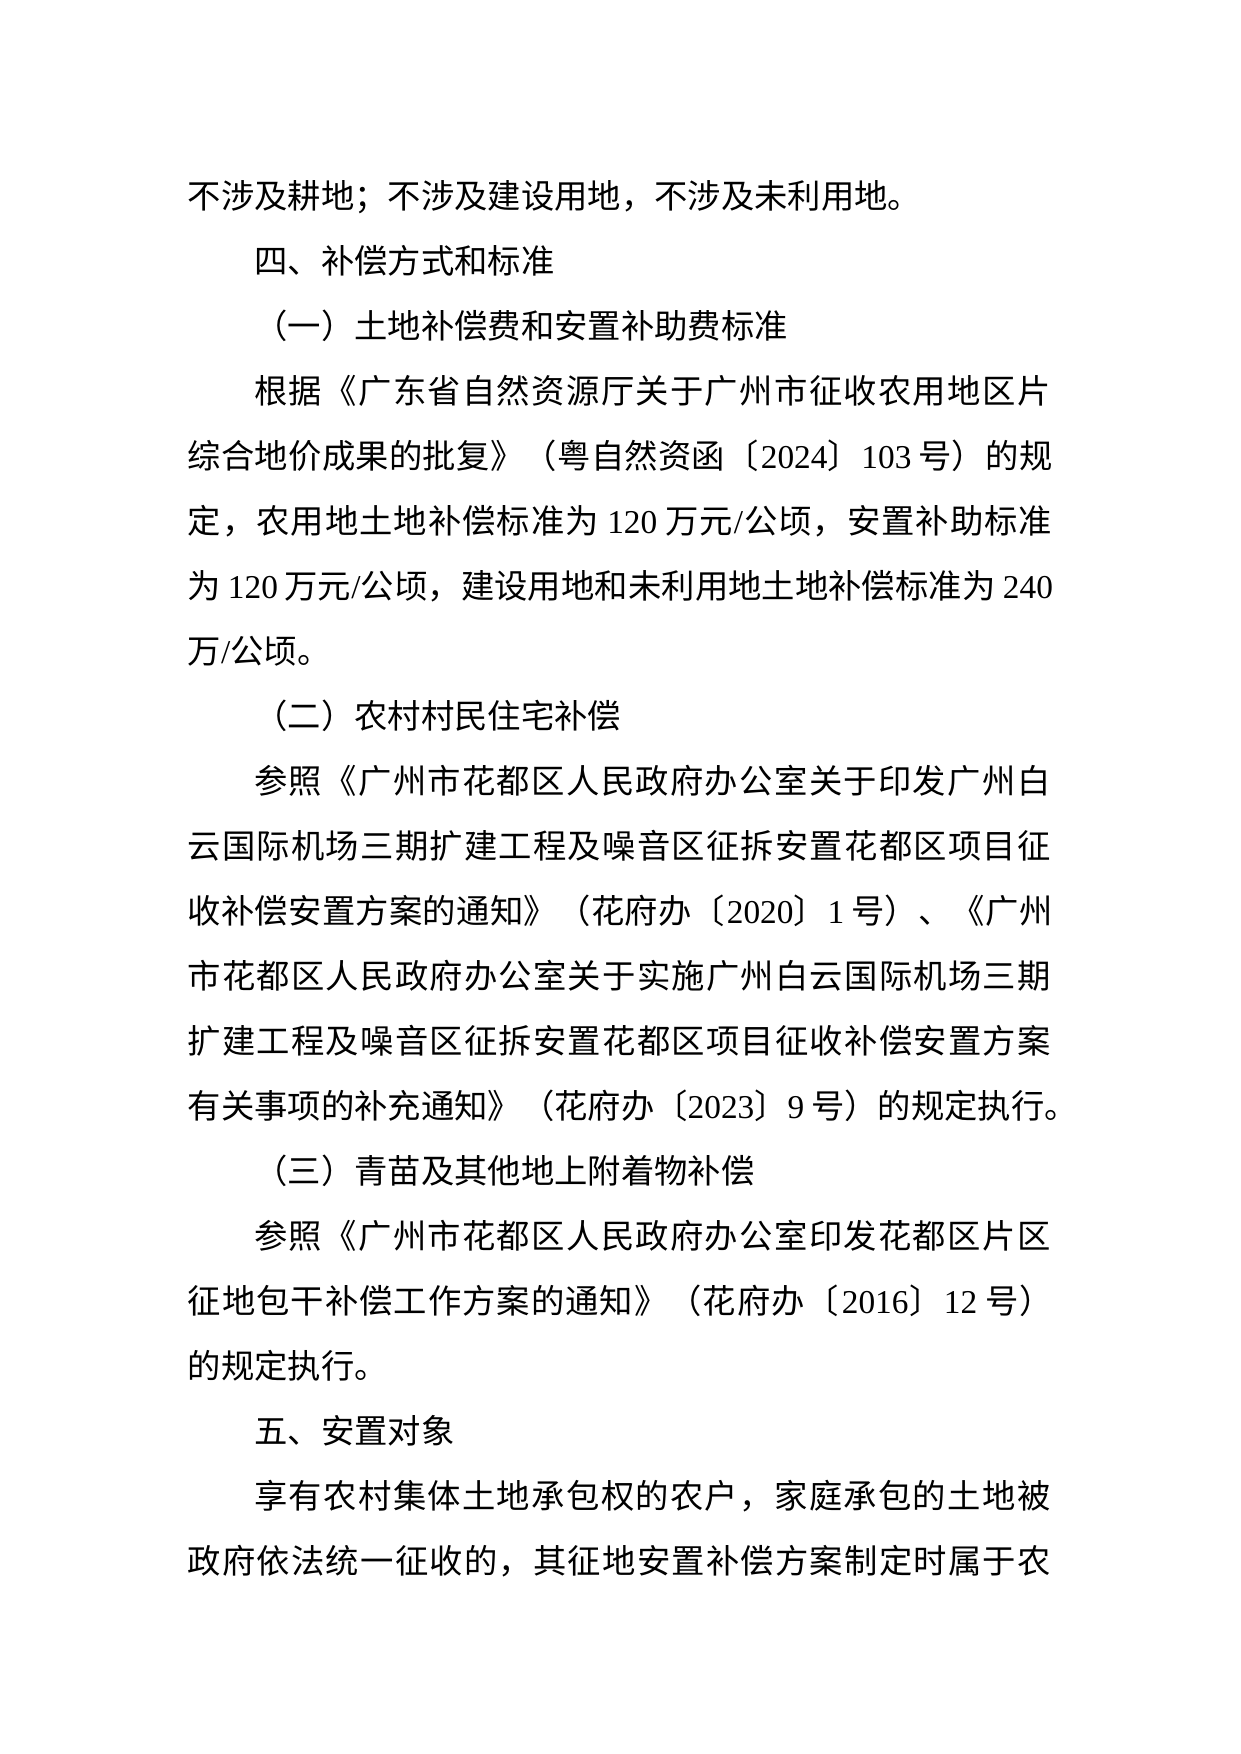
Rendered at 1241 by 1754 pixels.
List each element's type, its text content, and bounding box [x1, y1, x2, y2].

list （一）土地补偿费和安置补助费标准 [187, 292, 1053, 357]
list （二）农村村民住宅补偿 [187, 682, 1053, 747]
list 参照《广州市花都区人民政府办公室关于印发广州白云国际机场三期扩建工程及噪音区征拆安置花都区项目征收补偿安置方案的通知》（花府办〔2020〕1号）、《广州市花都区人民政府办公室关于实施广州白云国际机场三期扩建工程及噪音区征拆安置花都区项目征收补偿安置方案有关事项的补充通知》（花府办〔2023〕9号）的规定执行。 [187, 747, 1053, 1137]
list 五、安置对象 [187, 1397, 1053, 1462]
list （三）青苗及其他地上附着物补偿 [187, 1137, 1053, 1202]
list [187, 1462, 1053, 1592]
list 根据《广东省自然资源厅关于广州市征收农用地区片综合地价成果的批复》（粤自然资函〔2024〕103号）的规定，农用地土地补偿标准为120万元/公顷，安置补助标准为120万元/公顷，建设用地和未利用地土地补偿标准为240万/公顷。 [187, 357, 1053, 682]
list 参照《广州市花都区人民政府办公室印发花都区片区征地包干补偿工作方案的通知》（花府办〔2016〕12号）的规定执行。 [187, 1202, 1053, 1397]
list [187, 162, 1053, 227]
list 四、补偿方式和标准 [187, 227, 1053, 292]
